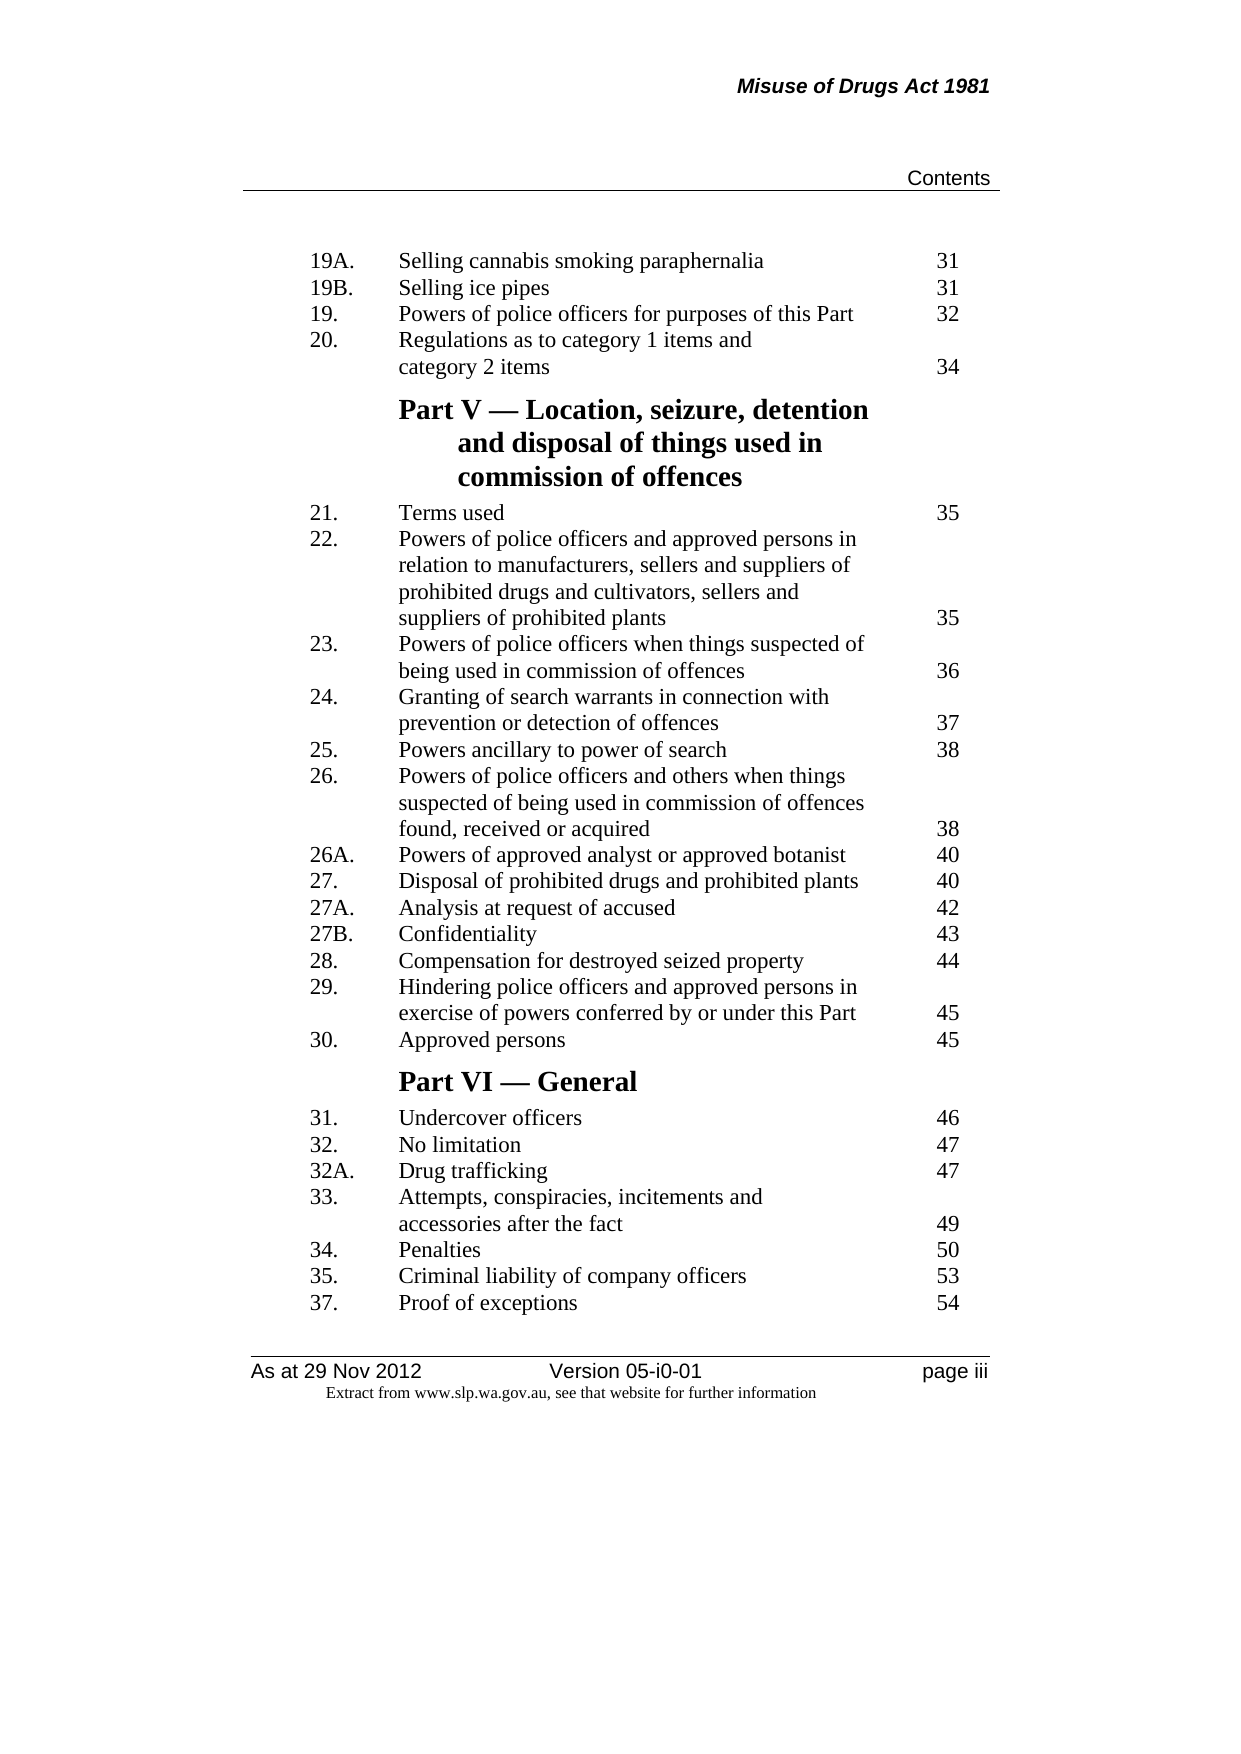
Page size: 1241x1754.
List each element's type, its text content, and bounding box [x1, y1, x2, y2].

text 22. Powers of police officers and approved persons in relation to manufacturers, sellers and suppliers of prohibited drugs and cultivators, sellers and suppliers of prohibited plants 35 [309, 525, 872, 630]
text 27A. Analysis at request of accused 42 [309, 894, 872, 920]
text 19B. Selling ice pipes 31 [309, 274, 872, 300]
text 19A. Selling cannabis smoking paraphernalia 31 [309, 247, 872, 274]
text 26. Powers of police officers and others when things suspected of being used in commission of offences found, received or acquired 38 [309, 762, 872, 841]
text 32. No limitation 47 [309, 1131, 872, 1157]
text 34. Penalties 50 [309, 1236, 872, 1262]
text 25. Powers ancillary to power of search 38 [309, 736, 872, 762]
text 32A. Drug trafficking 47 [309, 1157, 872, 1183]
text 31. Undercover officers 46 [309, 1104, 872, 1131]
text 23. Powers of police officers when things suspected of being used in commission of offences 36 [309, 630, 872, 683]
text 26A. Powers of approved analyst or approved botanist 40 [309, 841, 872, 868]
text 33. Attempts, conspiracies, incitements and accessories after the fact 49 [309, 1183, 872, 1236]
text 24. Granting of search warrants in connection with prevention or detection of offences 37 [309, 683, 872, 736]
text Part V — Location, seizure, detention and disposal of things used in commission of offences [398, 392, 872, 492]
text 27. Disposal of prohibited drugs and prohibited plants 40 [309, 868, 872, 894]
text 35. Criminal liability of company officers 53 [309, 1262, 872, 1289]
text 37. Proof of exceptions 54 [309, 1289, 872, 1315]
text Part VI — General [398, 1064, 872, 1098]
text 28. Compensation for destroyed seized property 44 [309, 947, 872, 973]
text 19. Powers of police officers for purposes of this Part 32 [309, 300, 872, 327]
text 29. Hindering police officers and approved persons in exercise of powers conferred by or under this Part 45 [309, 973, 872, 1026]
text 27B. Confidentiality 43 [309, 920, 872, 947]
text 20. Regulations as to category 1 items and category 2 items 34 [309, 327, 872, 379]
text 30. Approved persons 45 [309, 1026, 872, 1052]
text 21. Terms used 35 [309, 499, 872, 525]
